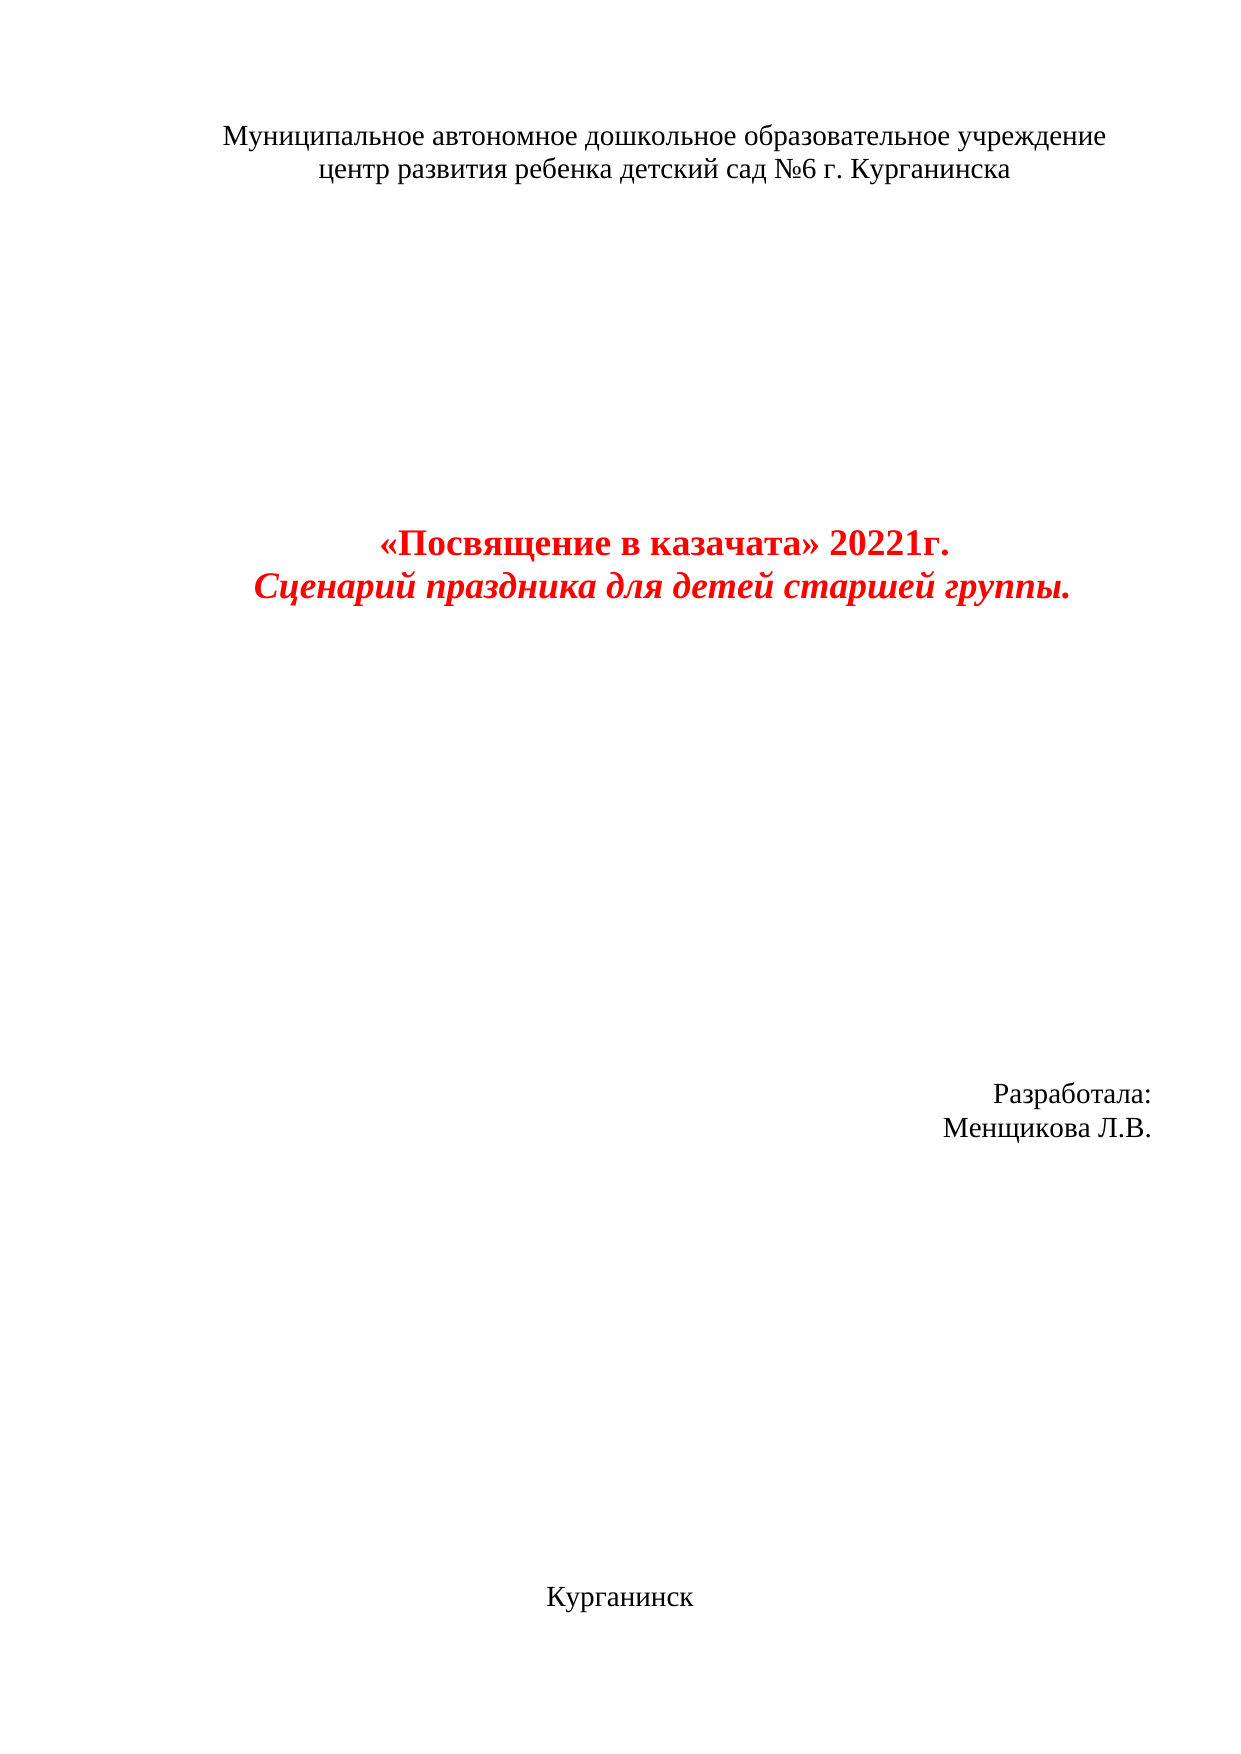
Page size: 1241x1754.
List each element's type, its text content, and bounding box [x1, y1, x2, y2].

text Муниципальное автономное дошкольное образовательное учреждение [177, 118, 1152, 152]
text Менщикова Л.В. [177, 1110, 1152, 1143]
text Сценарий праздника для детей старшей группы. [177, 564, 1152, 607]
text Курганинск [472, 1579, 1152, 1613]
text «Посвящение в казачата» 20221г. [177, 521, 1152, 564]
text Разработала: [177, 1076, 1152, 1110]
text центр развития ребенка детский сад №6 г. Курганинска [177, 152, 1152, 185]
